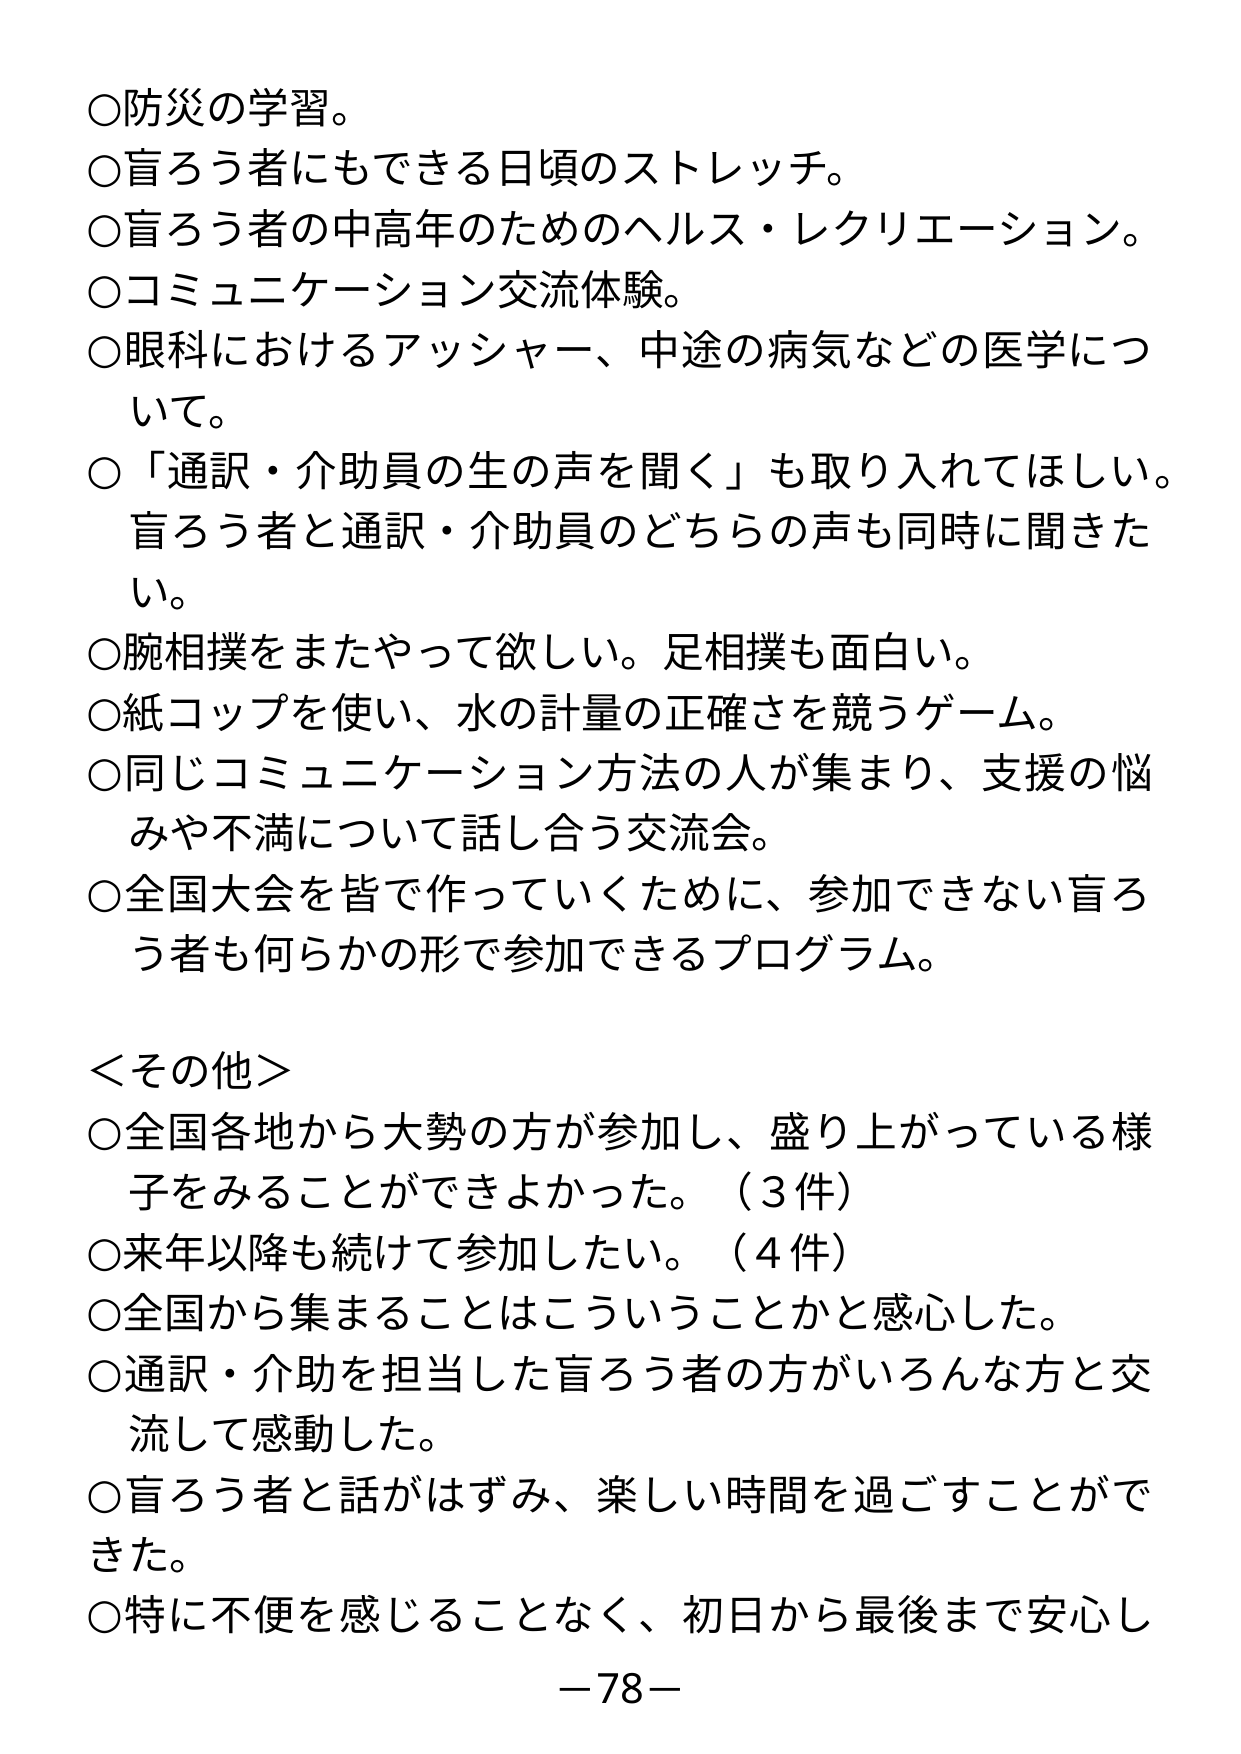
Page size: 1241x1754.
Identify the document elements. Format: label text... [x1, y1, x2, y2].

text ○通訳・介助を担当した盲ろう者の方がいろんな方と交流して感動した。 [86, 1341, 1154, 1462]
text ○盲ろう者にもできる日頃のストレッチ。 [86, 136, 1154, 196]
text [86, 1582, 1154, 1643]
text ○全国大会を皆で作っていくために、参加できない盲ろう者も何らかの形で参加できるプログラム。 [86, 861, 1154, 982]
text ○防災の学習。 [86, 75, 1154, 136]
text ○「通訳・介助員の生の声を聞く」も取り入れてほしい。盲ろう者と通訳・介助員のどちらの声も同時に聞きたい。 [86, 438, 1154, 619]
text ○コミュニケーション交流体験。 [86, 257, 1154, 317]
text ○全国各地から大勢の方が参加し、盛り上がっている様子をみることができよかった。（３件） [86, 1099, 1154, 1220]
text ○全国から集まることはこういうことかと感心した。 [86, 1280, 1154, 1341]
text ○来年以降も続けて参加したい。（４件） [86, 1220, 1154, 1280]
text ○盲ろう者の中高年のためのヘルス・レクリエーション。 [86, 196, 1154, 257]
text ＜その他＞ [86, 1038, 1154, 1099]
text ○同じコミュニケーション方法の人が集まり、支援の悩みや不満について話し合う交流会。 [86, 740, 1154, 861]
text ○紙コップを使い、水の計量の正確さを競うゲーム。 [86, 679, 1154, 740]
text ○眼科におけるアッシャー、中途の病気などの医学について。 [86, 317, 1154, 438]
text ○盲ろう者と話がはずみ、楽しい時間を過ごすことができた。 [86, 1462, 1154, 1582]
text ○腕相撲をまたやって欲しい。足相撲も面白い。 [86, 619, 1154, 679]
